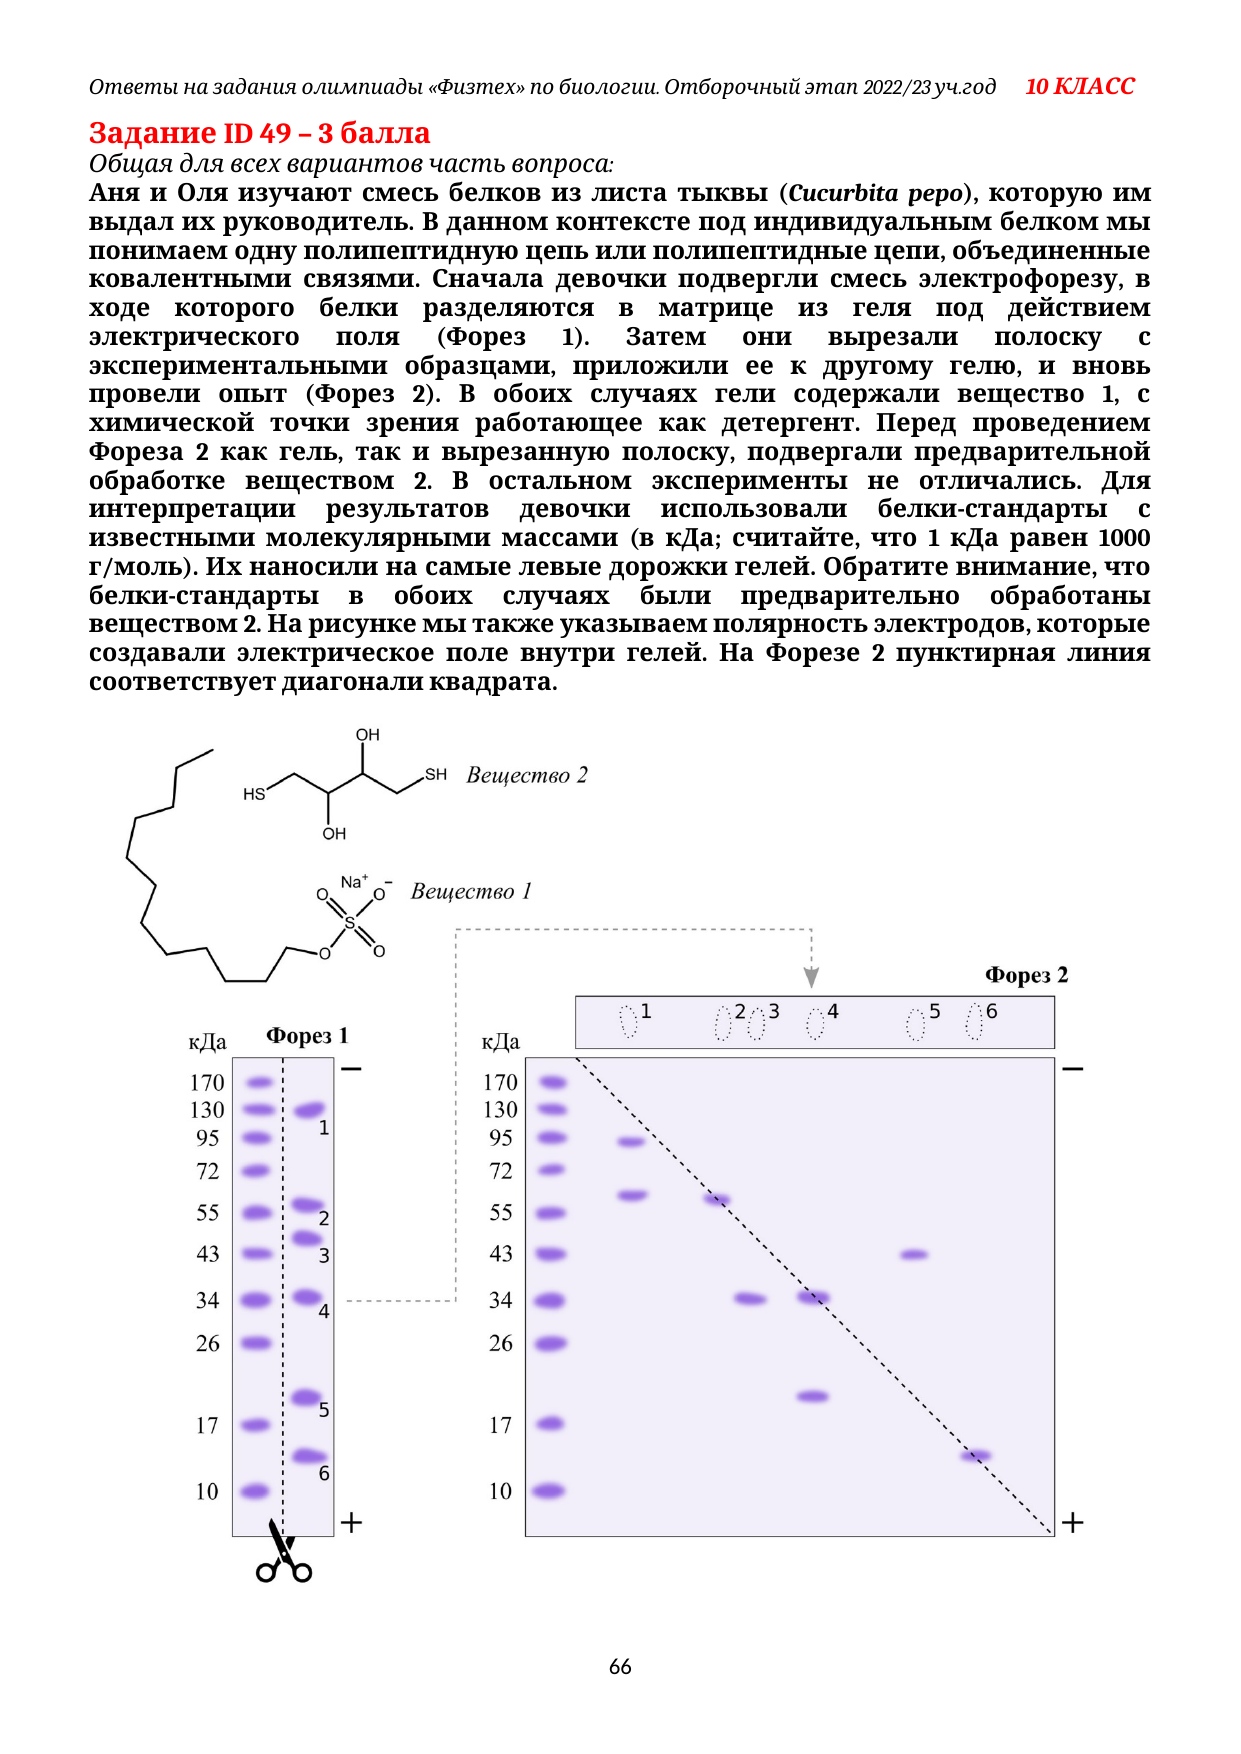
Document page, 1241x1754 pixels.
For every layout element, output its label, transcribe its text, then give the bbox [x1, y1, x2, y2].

text Общая для всех вариантов часть вопроса: [89, 150, 1152, 179]
text Аня и Оля изучают смесь белков из листа тыквы (Cucurbita pepo), которую им выдал их руководитель. В данном контексте под индивидуальным белком мы понимаем одну полипептидную цепь или полипептидные цепи, объединенные ковалентными связями. Сначала девочки подвергли смесь электрофорезу, в ходе которого белки разделяются в матрице из геля под действием электрического поля (Форез 1). Затем они вырезали полоску с экспериментальными образцами, приложили ее к другому гелю, и вновь провели опыт (Форез 2). В обоих случаях гели содержали вещество 1, с химической точки зрения работающее как детергент. Перед проведением Фореза 2 как гель, так и вырезанную полоску, подвергали предварительной обработке веществом 2. В остальном эксперименты не отличались. Для интерпретации результатов девочки использовали белки-стандарты с известными молекулярными массами (в кДа; считайте, что 1 кДа равен 1000 г/моль). Их наносили на самые левые дорожки гелей. Обратите внимание, что белки-стандарты в обоих случаях были предварительно обработаны веществом 2. На рисунке мы также указываем полярность электродов, которые создавали электрическое поле внутри гелей. На Форезе 2 пунктирная линия соответствует диагонали квадрата. [89, 179, 1152, 696]
text Задание ID 49 – 3 балла [89, 117, 1152, 150]
picture [88, 696, 1152, 1612]
